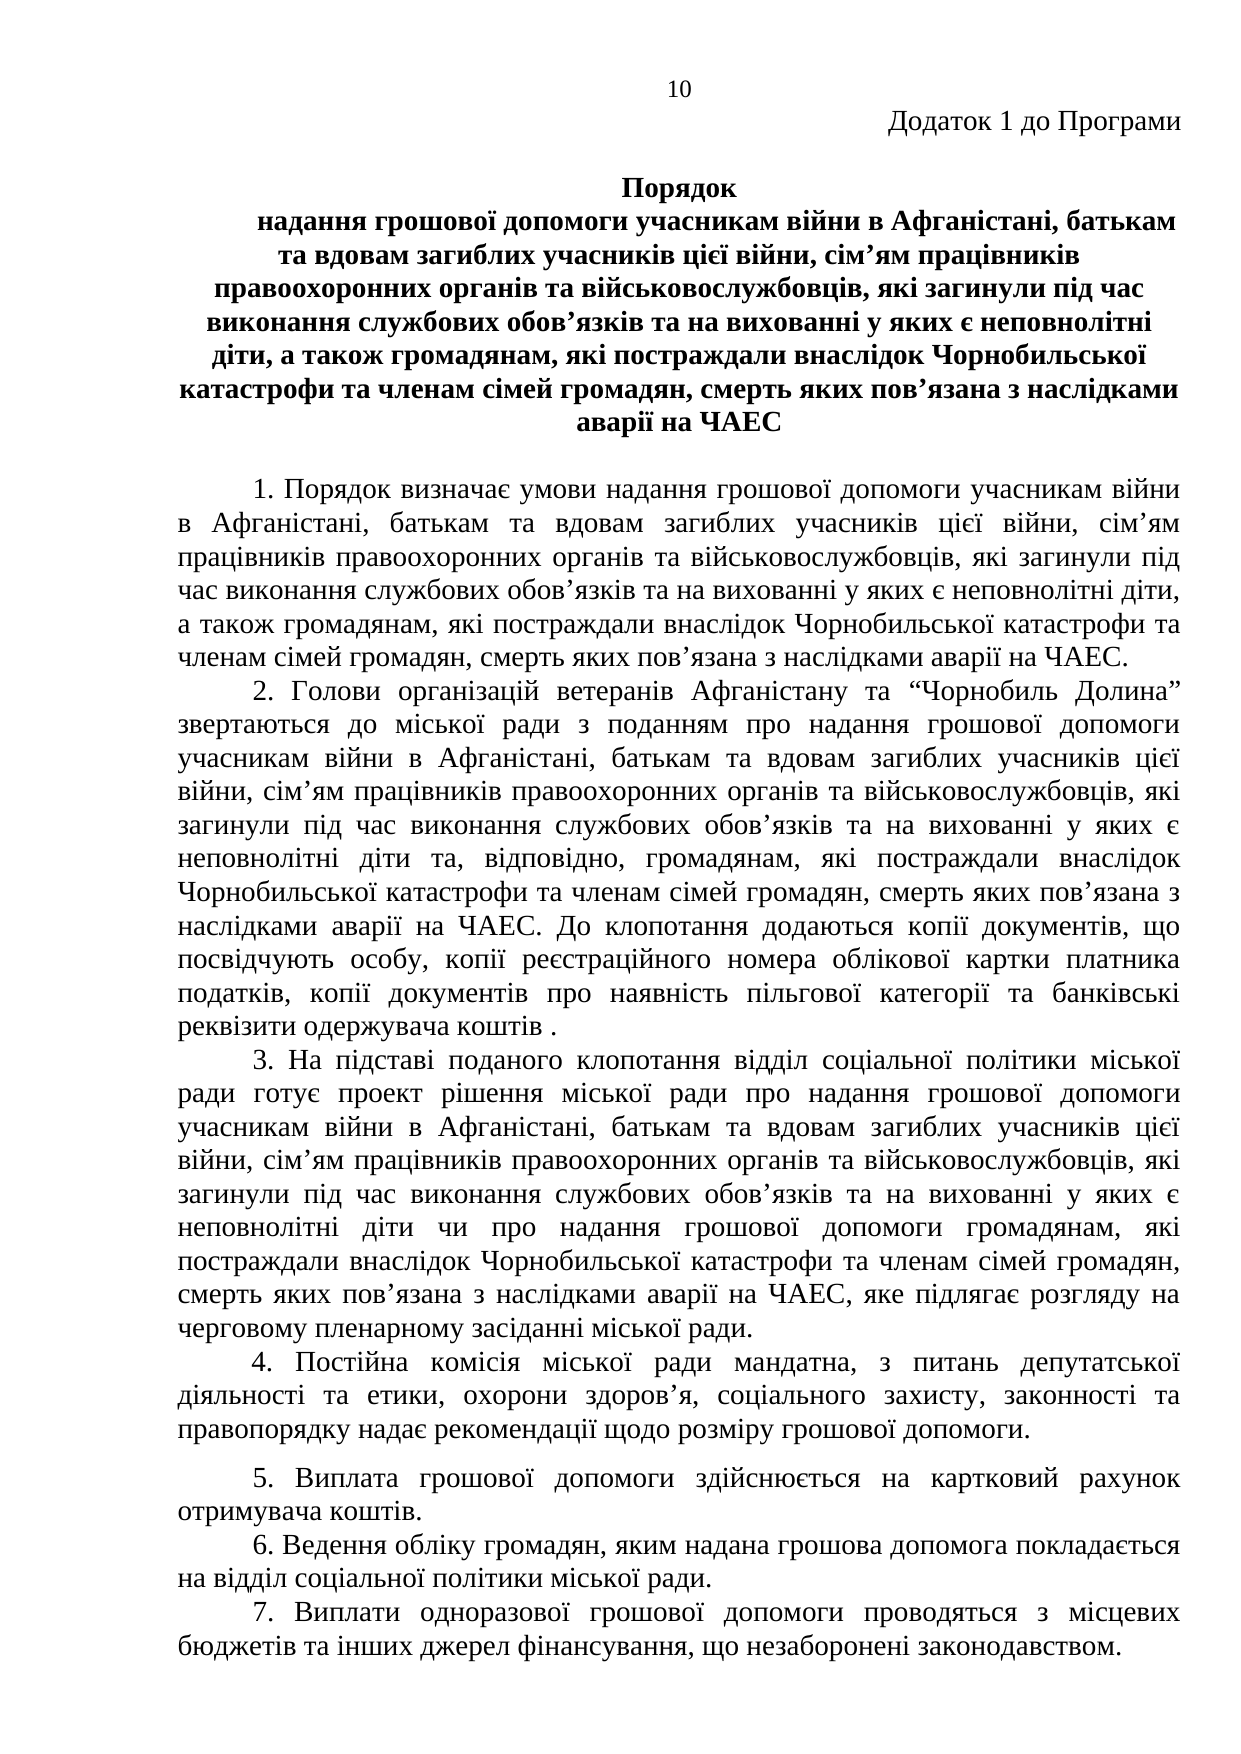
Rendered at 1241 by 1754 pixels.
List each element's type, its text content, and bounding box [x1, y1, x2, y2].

text 5. Виплата грошової допомоги здійснюється на картковий рахунок отримувача коштів. [177, 1460, 1181, 1527]
text 1. Порядок визначає умови надання грошової допомоги учасникам війни в Афганістані, батькам та вдовам загиблих учасників цієї війни, сім’ям працівників правоохоронних органів та військовослужбовців, які загинули під час виконання службових обов’язків та на вихованні у яких є неповнолітні діти, а також громадянам, які постраждали внаслідок Чорнобильської катастрофи та членам сімей громадян, смерть яких пов’язана з наслідками аварії на ЧАЕС. [177, 472, 1181, 673]
text 2. Голови організацій ветеранів Афганістану та “Чорнобиль Долина” звертаються до міської ради з поданням про надання грошової допомоги учасникам війни в Афганістані, батькам та вдовам загиблих учасників цієї війни, сім’ям працівників правоохоронних органів та військовослужбовців, які загинули під час виконання службових обов’язків та на вихованні у яких є неповнолітні діти та, відповідно, громадянам, які постраждали внаслідок Чорнобильської катастрофи та членам сімей громадян, смерть яких пов’язана з наслідками аварії на ЧАЕС. До клопотання додаються копії документів, що посвідчують особу, копії реєстраційного номера облікової картки платника податків, копії документів про наявність пільгової категорії та банківські реквізити одержувача коштів . [177, 673, 1181, 1042]
subtitle 4. Постійна комісія міської ради мандатна, з питань депутатської діяльності та етики, охорони здоров’я, соціального захисту, законності та правопорядку надає рекомендації щодо розміру грошової допомоги. [177, 1344, 1181, 1444]
text Порядок [177, 170, 1181, 203]
text 6. Ведення обліку громадян, яким надана грошова допомога покладається на відділ соціальної політики міської ради. [177, 1527, 1181, 1594]
text Додаток 1 до Програми [177, 103, 1181, 136]
text 3. На підставі поданого клопотання відділ соціальної політики міської ради готує проект рішення міської ради про надання грошової допомоги учасникам війни в Афганістані, батькам та вдовам загиблих учасників цієї війни, сім’ям працівників правоохоронних органів та військовослужбовців, які загинули під час виконання службових обов’язків та на вихованні у яких є неповнолітні діти чи про надання грошової допомоги громадянам, які постраждали внаслідок Чорнобильської катастрофи та членам сімей громадян, смерть яких пов’язана з наслідками аварії на ЧАЕС, яке підлягає розгляду на черговому пленарному засіданні міської ради. [177, 1042, 1181, 1344]
text 7. Виплати одноразової грошової допомоги проводяться з місцевих бюджетів та інших джерел фінансування, що незаборонені законодавством. [177, 1594, 1181, 1661]
text надання грошової допомоги учасникам війни в Афганістані, батькам та вдовам загиблих учасників цієї війни, сім’ям працівників правоохоронних органів та військовослужбовців, які загинули під час виконання службових обов’язків та на вихованні у яких є неповнолітні діти, а також громадянам, які постраждали внаслідок Чорнобильської катастрофи та членам сімей громадян, смерть яких пов’язана з наслідками аварії на ЧАЕС [177, 203, 1181, 438]
